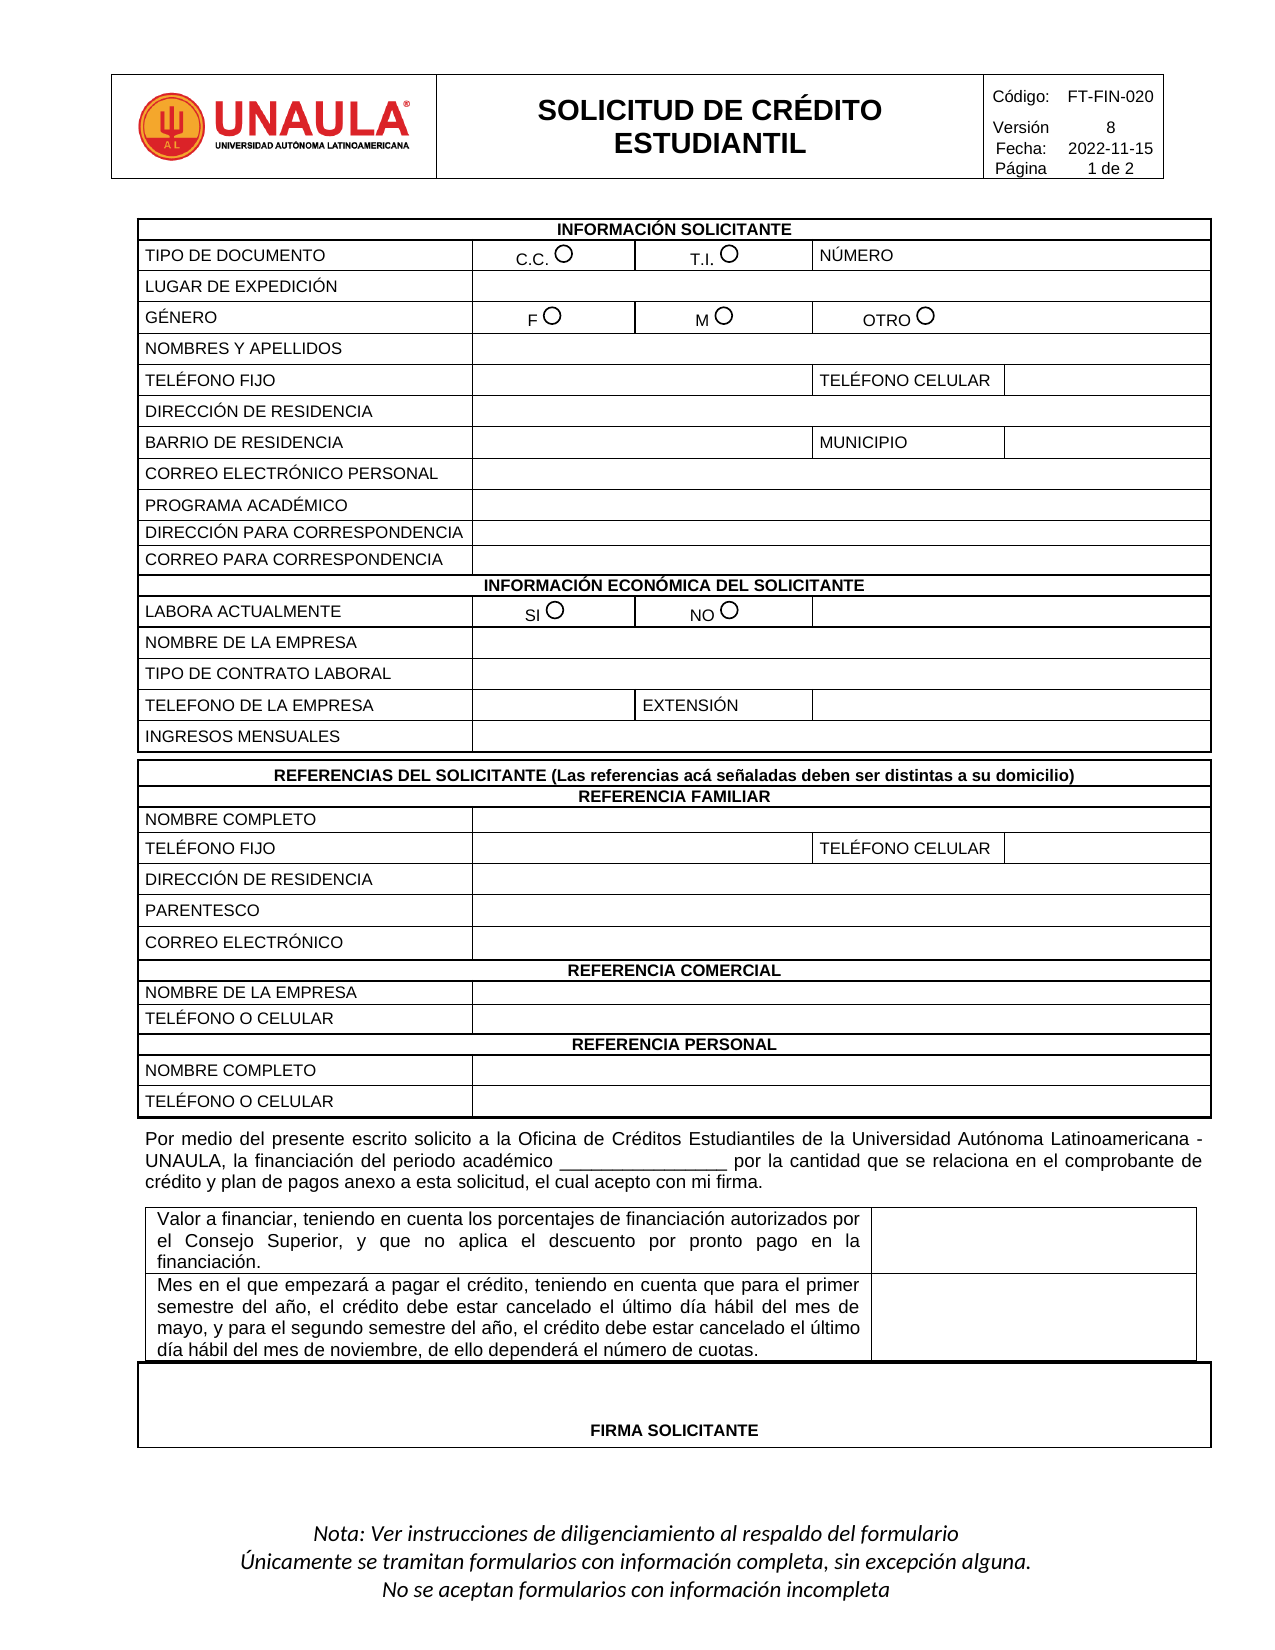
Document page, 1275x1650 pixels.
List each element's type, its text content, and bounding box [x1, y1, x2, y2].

table_cell [473, 365, 812, 395]
table_cell [473, 1086, 1210, 1116]
table_cell [473, 396, 1210, 426]
table_cell BARRIO DE RESIDENCIA [139, 427, 472, 457]
table_cell NOMBRE COMPLETO [139, 1056, 472, 1085]
table_cell SI [473, 597, 634, 626]
table_cell NOMBRES Y APELLIDOS [139, 334, 472, 364]
table_cell [812, 753, 1004, 759]
table_cell C.C. [473, 241, 634, 270]
table_cell [1005, 427, 1210, 457]
table_cell [635, 753, 812, 759]
table_cell CORREO ELECTRÓNICO PERSONAL [139, 459, 472, 489]
table_cell NÚMERO [813, 241, 901, 270]
table_cell [473, 982, 1210, 1004]
table_cell DIRECCIÓN DE RESIDENCIA [139, 396, 472, 426]
table_cell TELÉFONO CELULAR [813, 833, 1004, 863]
table_cell GÉNERO [139, 302, 472, 332]
table_cell [473, 546, 1210, 574]
table_cell Por medio del presente escrito solicito a la Oficina de Créditos Estudiantiles de la Universidad Autónoma Latinoamericana - UNAULA, la financiación del periodo académico ________________ por la cantidad que se relaciona en el comprobante de crédito y plan de pagos anexo a esta solicitud, el cual acepto con mi firma. [138, 1119, 1211, 1361]
table_cell [813, 597, 1210, 626]
table_cell EXTENSIÓN [636, 690, 812, 720]
table_cell NOMBRE DE LA EMPRESA [139, 982, 472, 1004]
table_cell TELÉFONO O CELULAR [139, 1005, 472, 1033]
table_cell PARENTESCO [139, 895, 472, 926]
table_cell CORREO PARA CORRESPONDENCIA [139, 546, 472, 574]
table_cell LABORA ACTUALMENTE [139, 597, 472, 626]
picture [126, 83, 422, 171]
table_cell T.I. [636, 241, 812, 270]
table_cell [901, 241, 1210, 270]
table_cell REFERENCIA COMERCIAL [139, 961, 1210, 980]
table_cell [473, 334, 1210, 364]
table_cell OTRO [813, 302, 1004, 332]
table_cell [635, 427, 812, 457]
table_cell [138, 753, 472, 759]
table_cell REFERENCIA PERSONAL [139, 1035, 1210, 1054]
table_cell LUGAR DE EXPEDICIÓN [139, 271, 472, 301]
table_cell F [473, 302, 634, 332]
table_cell [473, 521, 1210, 544]
table_cell NOMBRE DE LA EMPRESA [139, 628, 472, 658]
table_cell REFERENCIA FAMILIAR [139, 787, 1210, 806]
table_cell [473, 659, 1210, 689]
table_cell INGRESOS MENSUALES [139, 721, 472, 751]
table_cell [473, 690, 634, 720]
table_cell [473, 459, 1210, 489]
table_cell [473, 895, 1210, 926]
table_cell [473, 927, 1210, 958]
table_cell NOMBRE COMPLETO [139, 808, 472, 832]
table_cell NO [636, 597, 812, 626]
table_cell DIRECCIÓN PARA CORRESPONDENCIA [139, 521, 472, 544]
table_cell TELÉFONO FIJO [139, 833, 472, 863]
table_cell DIRECCIÓN DE RESIDENCIA [139, 864, 472, 894]
table_cell [473, 427, 635, 457]
table_cell REFERENCIAS DEL SOLICITANTE (Las referencias acá señaladas deben ser distintas a su domicilio) [139, 761, 1210, 784]
table_cell FIRMA SOLICITANTE [139, 1364, 1210, 1446]
table_header INFORMACIÓN SOLICITANTE [139, 220, 1210, 239]
table_cell TELÉFONO O CELULAR [139, 1086, 472, 1116]
table_cell [473, 1005, 1210, 1033]
table_cell PROGRAMA ACADÉMICO [139, 490, 472, 520]
table_cell [1004, 302, 1210, 332]
table_cell [473, 721, 1210, 751]
table_cell [473, 808, 1210, 832]
table_cell [1005, 833, 1210, 863]
table_cell TELÉFONO CELULAR [813, 365, 1004, 395]
table_cell TIPO DE CONTRATO LABORAL [139, 659, 472, 689]
table_cell TIPO DE DOCUMENTO [139, 241, 472, 270]
table_cell [813, 690, 1210, 720]
table_cell [473, 1056, 1210, 1085]
table_cell [473, 864, 1210, 894]
table_cell INFORMACIÓN ECONÓMICA DEL SOLICITANTE [139, 576, 1210, 595]
table_cell [1005, 365, 1210, 395]
table_cell MUNICIPIO [813, 427, 1004, 457]
table_cell [473, 271, 1210, 301]
table_cell TELEFONO DE LA EMPRESA [139, 690, 472, 720]
table_cell M [636, 302, 812, 332]
table_cell [1004, 753, 1211, 759]
table_cell [473, 833, 812, 863]
table_cell CORREO ELECTRÓNICO [139, 927, 472, 958]
table_cell [473, 628, 1210, 658]
table_cell [473, 490, 1210, 520]
table_cell TELÉFONO FIJO [139, 365, 472, 395]
table_cell [473, 753, 635, 759]
